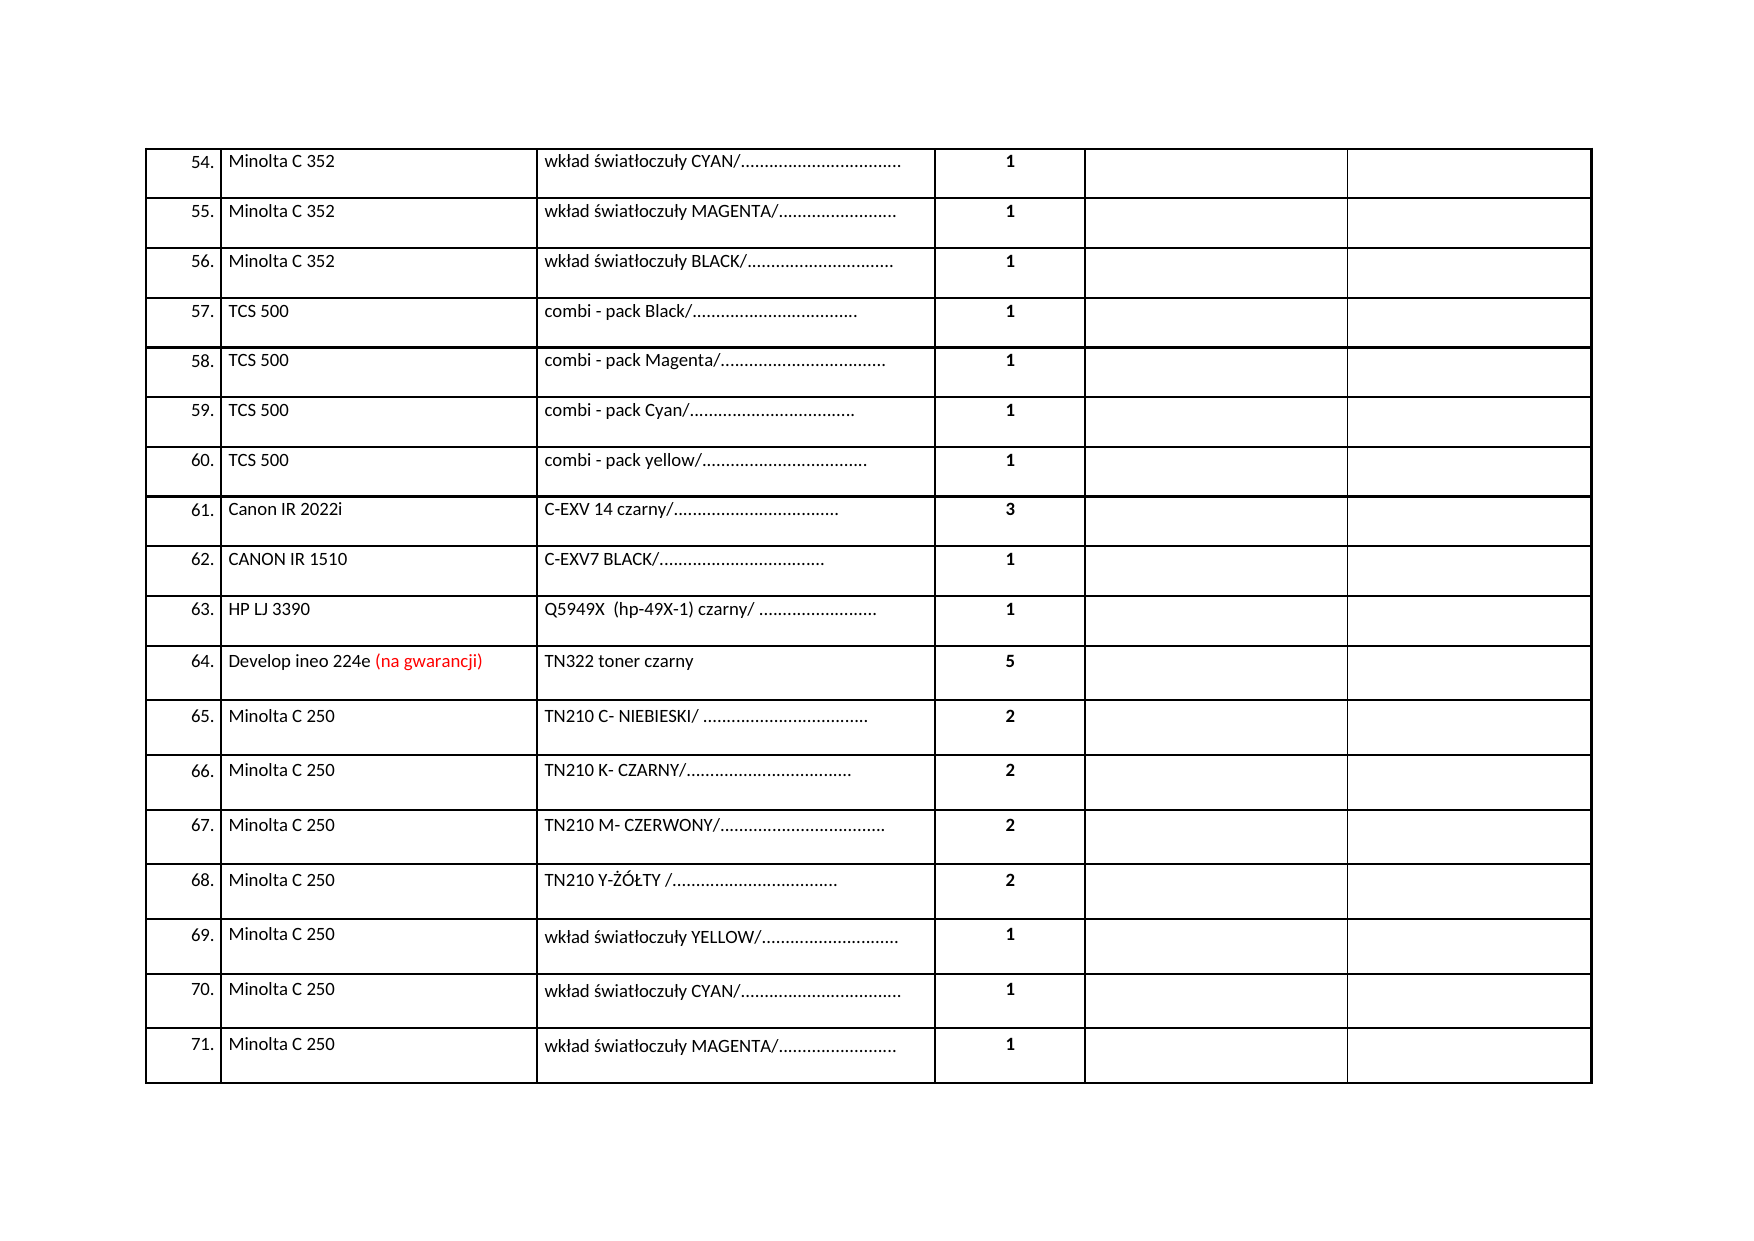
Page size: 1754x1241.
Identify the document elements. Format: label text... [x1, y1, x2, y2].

table_cell CANON IR 1510 [222, 547, 536, 595]
table_cell [1348, 647, 1590, 699]
table_cell [1348, 701, 1590, 754]
table_cell [1348, 199, 1590, 247]
table_cell [1086, 448, 1347, 495]
table_cell TCS 500 [222, 448, 536, 495]
table_cell [147, 701, 220, 754]
table_cell [1348, 349, 1590, 396]
table_cell [1348, 1029, 1590, 1082]
table_cell [1086, 150, 1347, 197]
table_cell 1 [936, 448, 1084, 495]
table_cell [1348, 975, 1590, 1027]
table_cell 1 [936, 920, 1084, 973]
table_cell [1086, 299, 1347, 346]
table_cell wkład światłoczuły BLACK/............................... [538, 249, 934, 297]
table_cell [1348, 597, 1590, 644]
table_cell [1348, 811, 1590, 863]
table_cell [1086, 249, 1347, 297]
table_cell [1348, 150, 1590, 197]
table_cell [1348, 398, 1590, 446]
table_cell TN322 toner czarny [538, 647, 934, 699]
table_cell 3 [936, 498, 1084, 545]
table_cell Minolta C 250 [222, 920, 536, 973]
table_cell [1086, 199, 1347, 247]
table_cell TCS 500 [222, 398, 536, 446]
table_cell Develop ineo 224e (na gwarancji) [222, 647, 536, 699]
table_cell combi - pack Magenta/................................... [538, 349, 934, 396]
table_cell [147, 249, 220, 297]
table_cell [1086, 398, 1347, 446]
table_cell 2 [936, 811, 1084, 863]
table_cell 1 [936, 150, 1084, 197]
table_cell C-EXV 14 czarny/................................... [538, 498, 934, 545]
table_cell Minolta C 352 [222, 249, 536, 297]
table_cell [1086, 975, 1347, 1027]
table_cell [147, 865, 220, 918]
table_cell [147, 547, 220, 595]
table_cell [1348, 865, 1590, 918]
table_cell Minolta C 352 [222, 199, 536, 247]
table_cell wkład światłoczuły CYAN/.................................. [538, 150, 934, 197]
table_cell [1086, 498, 1347, 545]
table_cell TCS 500 [222, 299, 536, 346]
table_cell Minolta C 250 [222, 701, 536, 754]
table_cell [147, 199, 220, 247]
table_cell [1086, 647, 1347, 699]
table_cell [1348, 249, 1590, 297]
table_cell Minolta C 250 [222, 756, 536, 808]
table_cell 2 [936, 756, 1084, 808]
table_cell Minolta C 250 [222, 975, 536, 1027]
table_cell [1086, 701, 1347, 754]
table_cell TN210 M- CZERWONY/................................... [538, 811, 934, 863]
table_cell 1 [936, 597, 1084, 644]
table_cell Minolta C 352 [222, 150, 536, 197]
table_cell combi - pack Black/................................... [538, 299, 934, 346]
table_cell [147, 349, 220, 396]
table_cell [147, 498, 220, 545]
table_cell Minolta C 250 [222, 1029, 536, 1082]
table_cell [147, 811, 220, 863]
table_cell 1 [936, 1029, 1084, 1082]
table_cell [1348, 756, 1590, 808]
table_cell [1086, 1029, 1347, 1082]
table_cell [1086, 811, 1347, 863]
table_cell combi - pack yellow/................................... [538, 448, 934, 495]
table_cell [147, 920, 220, 973]
table_cell wkład światłoczuły YELLOW/............................. [538, 920, 934, 973]
table_cell 2 [936, 865, 1084, 918]
table_cell wkład światłoczuły MAGENTA/......................... [538, 1029, 934, 1082]
table_cell [1348, 920, 1590, 973]
table_cell Minolta C 250 [222, 865, 536, 918]
table_cell Q5949X (hp-49X-1) czarny/ ......................... [538, 597, 934, 644]
table_cell [1348, 498, 1590, 545]
table_cell [147, 299, 220, 346]
table_cell C-EXV7 BLACK/................................... [538, 547, 934, 595]
table_cell TN210 Y-ŻÓŁTY /................................... [538, 865, 934, 918]
table_cell [147, 448, 220, 495]
table_cell [147, 647, 220, 699]
table_cell [1086, 547, 1347, 595]
table_cell [1348, 299, 1590, 346]
table_cell HP LJ 3390 [222, 597, 536, 644]
table_cell [147, 975, 220, 1027]
table_cell [147, 756, 220, 808]
table_cell TN210 K- CZARNY/................................... [538, 756, 934, 808]
table_cell [1348, 448, 1590, 495]
table_cell [147, 597, 220, 644]
table_cell TCS 500 [222, 349, 536, 396]
table_cell combi - pack Cyan/................................... [538, 398, 934, 446]
table_cell TN210 C- NIEBIESKI/ ................................... [538, 701, 934, 754]
table_cell 1 [936, 199, 1084, 247]
table_cell [147, 398, 220, 446]
table_cell [1086, 756, 1347, 808]
table_cell 1 [936, 349, 1084, 396]
table_cell 1 [936, 249, 1084, 297]
table_cell wkład światłoczuły CYAN/.................................. [538, 975, 934, 1027]
table_cell [1086, 920, 1347, 973]
table_cell Minolta C 250 [222, 811, 536, 863]
table_cell 1 [936, 299, 1084, 346]
table_cell 5 [936, 647, 1084, 699]
table_cell [1348, 547, 1590, 595]
table_cell 2 [936, 701, 1084, 754]
table_cell 1 [936, 975, 1084, 1027]
table_cell [1086, 865, 1347, 918]
table_cell 1 [936, 547, 1084, 595]
table_cell wkład światłoczuły MAGENTA/......................... [538, 199, 934, 247]
table_cell [1086, 349, 1347, 396]
table_cell [147, 150, 220, 197]
table_cell [1086, 597, 1347, 644]
table_cell [147, 1029, 220, 1082]
table_cell Canon IR 2022i [222, 498, 536, 545]
table_cell 1 [936, 398, 1084, 446]
